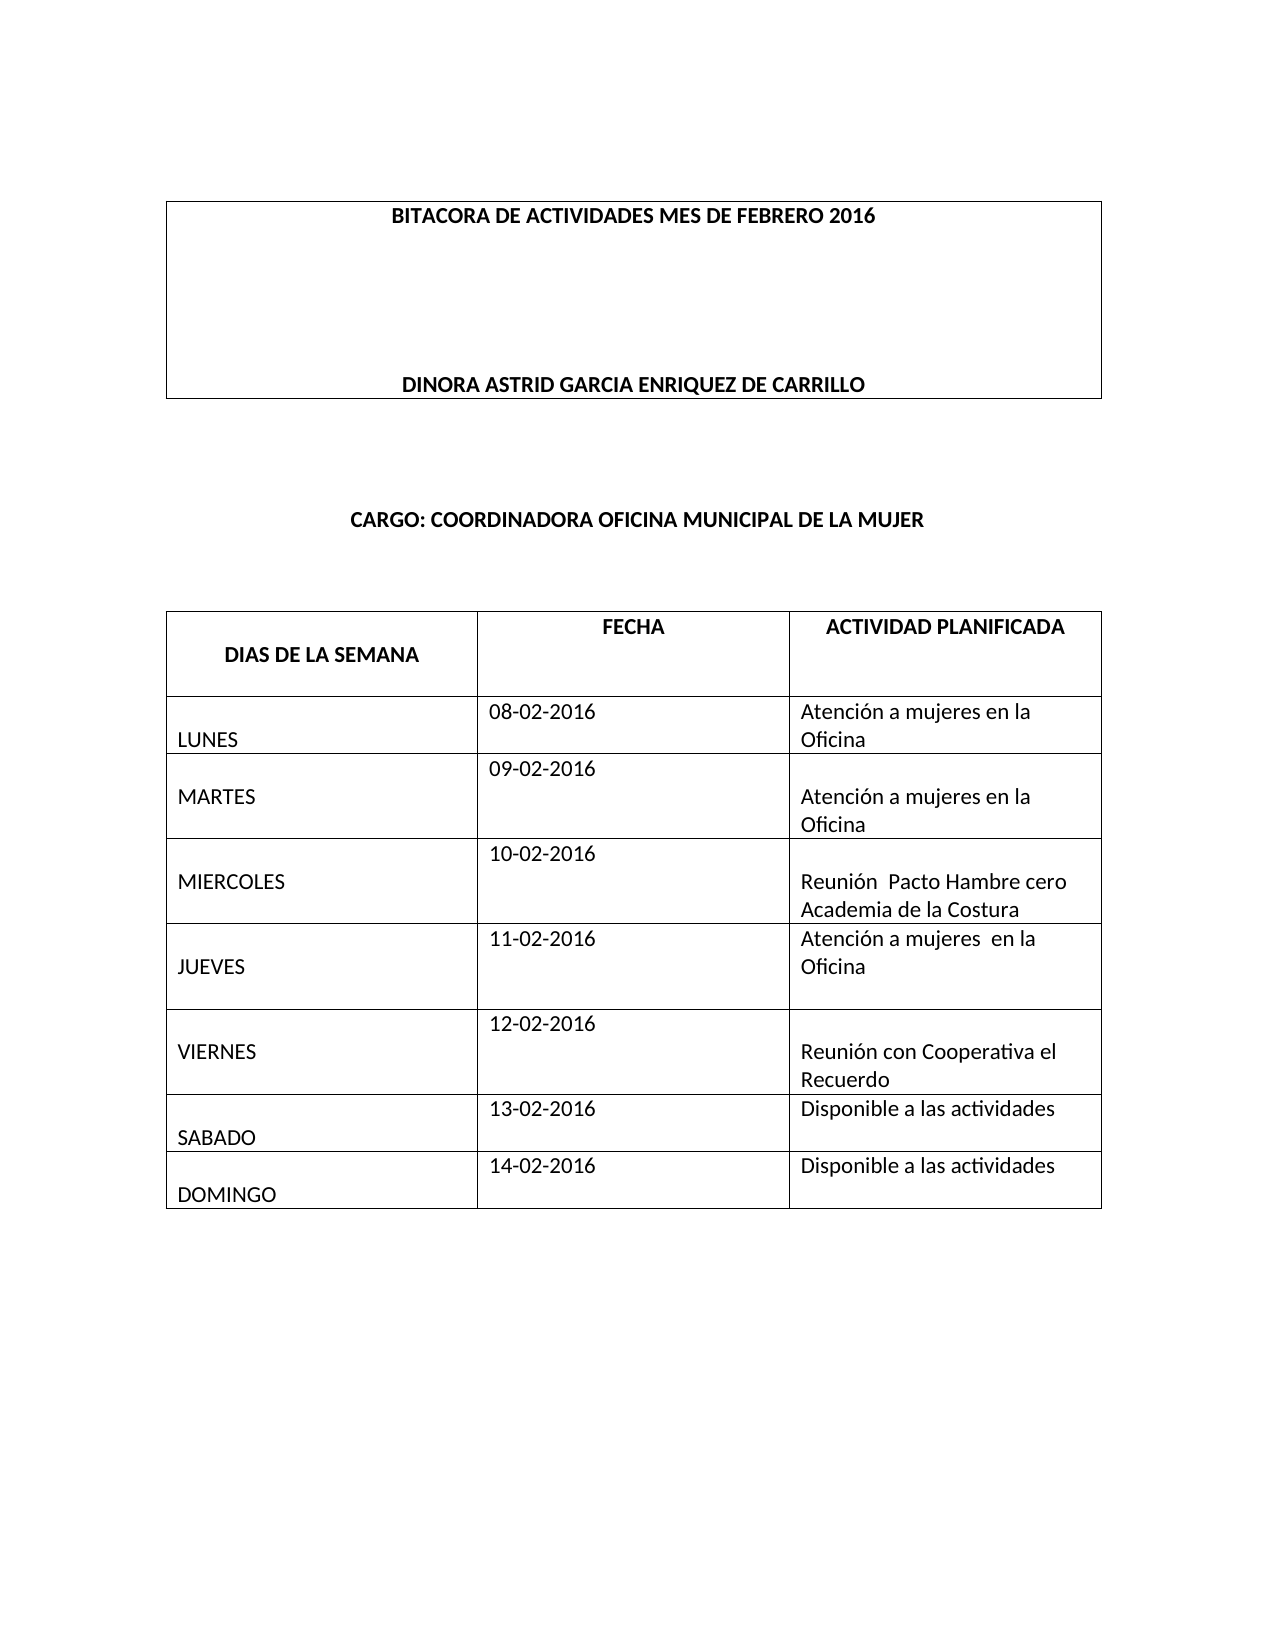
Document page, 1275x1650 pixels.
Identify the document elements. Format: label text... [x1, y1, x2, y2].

table_cell 08-02-2016 [478, 697, 789, 753]
table_cell DOMINGO [167, 1152, 477, 1208]
table_header ACTIVIDAD PLANIFICADA [790, 612, 1101, 696]
table_cell Atención a mujeres en la Oficina [790, 697, 1101, 753]
table_cell 11-02-2016 [478, 924, 789, 1008]
table_cell Reunión con Cooperativa el Recuerdo [790, 1010, 1101, 1093]
table_cell MIERCOLES [167, 839, 477, 923]
table_cell LUNES [167, 697, 477, 753]
table_cell Reunión Pacto Hambre cero Academia de la Costura [790, 839, 1101, 923]
table_cell 09-02-2016 [478, 754, 789, 838]
table_cell 14-02-2016 [478, 1152, 789, 1208]
table_cell SABADO [167, 1095, 477, 1151]
table_cell JUEVES [167, 924, 477, 1008]
table_cell Atención a mujeres en la Oficina [790, 924, 1101, 1008]
table_header FECHA [478, 612, 789, 696]
table_header DIAS DE LA SEMANA [167, 612, 477, 696]
table_cell 12-02-2016 [478, 1010, 789, 1093]
table_cell Disponible a las actividades [790, 1095, 1101, 1151]
table_cell VIERNES [167, 1010, 477, 1093]
text CARGO: COORDINADORA OFICINA MUNICIPAL DE LA MUJER [177, 505, 1098, 533]
table_cell Atención a mujeres en la Oficina [790, 754, 1101, 838]
table_cell 13-02-2016 [478, 1095, 789, 1151]
table_cell Disponible a las actividades [790, 1152, 1101, 1208]
table_header BITACORA DE ACTIVIDADES MES DE FEBRERO 2016 DINORA ASTRID GARCIA ENRIQUEZ DE CARRILLO [167, 202, 1101, 398]
table_cell 10-02-2016 [478, 839, 789, 923]
table_cell MARTES [167, 754, 477, 838]
